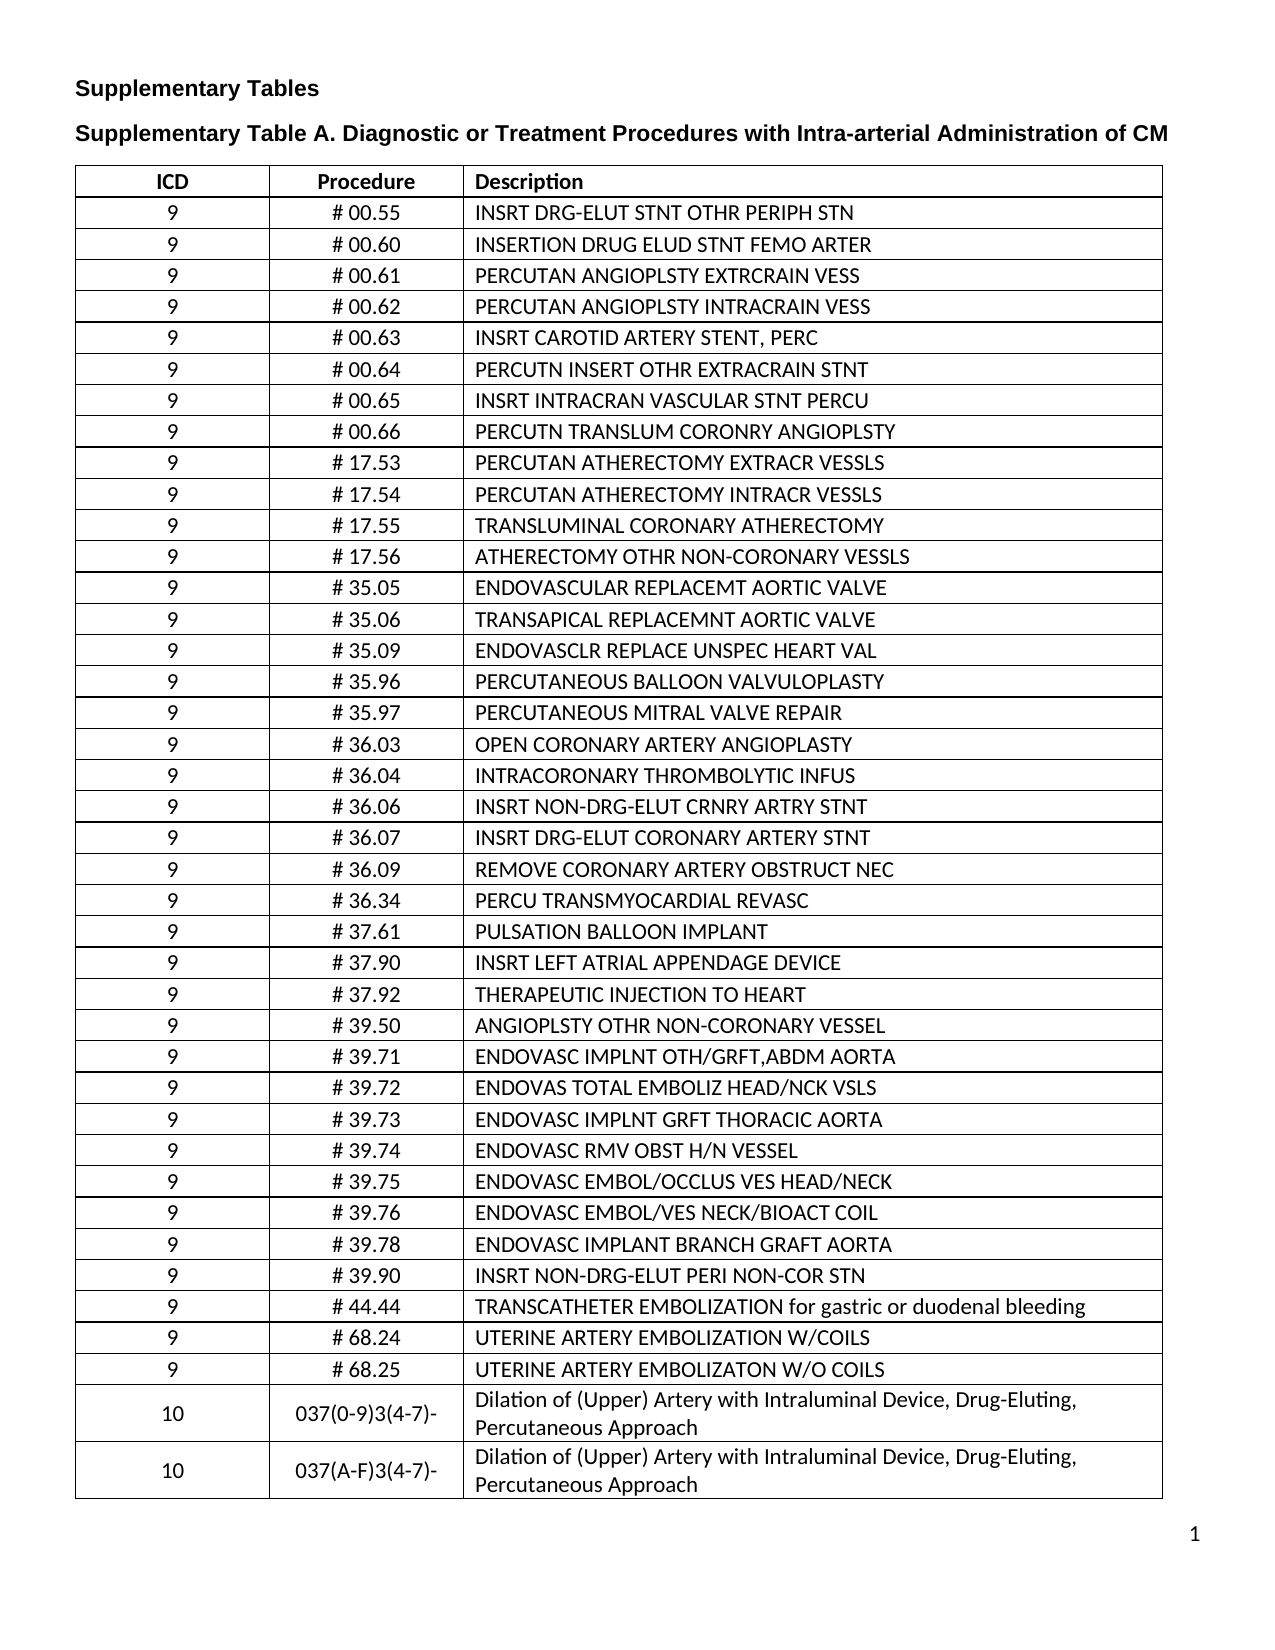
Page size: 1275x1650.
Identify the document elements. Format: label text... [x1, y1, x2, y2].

table_cell TRANSAPICAL REPLACEMNT AORTIC VALVE [464, 604, 1162, 634]
table_cell ENDOVASC EMBOL/VES NECK/BIOACT COIL [464, 1198, 1162, 1228]
table_cell 10 [76, 1385, 269, 1441]
table_cell ENDOVAS TOTAL EMBOLIZ HEAD/NCK VSLS [464, 1073, 1162, 1103]
table_cell # 00.66 [270, 416, 463, 446]
table_cell ENDOVASC EMBOL/OCCLUS VES HEAD/NECK [464, 1166, 1162, 1196]
table_cell INSRT DRG-ELUT STNT OTHR PERIPH STN [464, 198, 1162, 228]
table_cell 9 [76, 1166, 269, 1196]
table_cell 9 [76, 885, 269, 915]
table_cell # 68.25 [270, 1354, 463, 1384]
table_cell 9 [76, 1104, 269, 1134]
table_cell 9 [76, 260, 269, 290]
table_cell INSERTION DRUG ELUD STNT FEMO ARTER [464, 229, 1162, 259]
table_cell INSRT NON-DRG-ELUT PERI NON-COR STN [464, 1260, 1162, 1290]
table_cell # 37.90 [270, 948, 463, 978]
table_cell 9 [76, 1010, 269, 1040]
table_cell # 39.90 [270, 1260, 463, 1290]
table_cell ENDOVASCULAR REPLACEMT AORTIC VALVE [464, 573, 1162, 603]
table_cell 9 [76, 323, 269, 353]
table_cell 9 [76, 1354, 269, 1384]
table_cell # 37.61 [270, 916, 463, 946]
table_cell 9 [76, 979, 269, 1009]
table_cell # 17.56 [270, 541, 463, 571]
table_cell # 44.44 [270, 1291, 463, 1321]
table_cell 9 [76, 354, 269, 384]
table_cell # 17.54 [270, 479, 463, 509]
table_cell # 35.97 [270, 698, 463, 728]
table_cell PERCUTN INSERT OTHR EXTRACRAIN STNT [464, 354, 1162, 384]
table_cell UTERINE ARTERY EMBOLIZATON W/O COILS [464, 1354, 1162, 1384]
table_cell # 39.71 [270, 1041, 463, 1071]
table_cell # 36.06 [270, 791, 463, 821]
table_cell 9 [76, 1135, 269, 1165]
table_cell # 00.61 [270, 260, 463, 290]
table_cell 9 [76, 666, 269, 696]
table_cell INSRT LEFT ATRIAL APPENDAGE DEVICE [464, 948, 1162, 978]
table_cell 9 [76, 916, 269, 946]
table_cell 9 [76, 541, 269, 571]
table_cell # 35.09 [270, 635, 463, 665]
table_cell INSRT CAROTID ARTERY STENT, PERC [464, 323, 1162, 353]
table_cell 9 [76, 1291, 269, 1321]
table_cell # 37.92 [270, 979, 463, 1009]
table_cell PERCUTAN ATHERECTOMY INTRACR VESSLS [464, 479, 1162, 509]
table_cell 9 [76, 729, 269, 759]
table_cell 9 [76, 604, 269, 634]
table_cell 9 [76, 448, 269, 478]
table_cell Dilation of (Upper) Artery with Intraluminal Device, Drug-Eluting, Percutaneous Approach [464, 1442, 1162, 1498]
table_cell 10 [76, 1442, 269, 1498]
text Supplementary Tables [75, 75, 1200, 101]
table_header Description [464, 166, 1162, 196]
table_cell TRANSCATHETER EMBOLIZATION for gastric or duodenal bleeding [464, 1291, 1162, 1321]
table_cell 9 [76, 635, 269, 665]
table_cell # 36.07 [270, 823, 463, 853]
table_cell # 17.55 [270, 510, 463, 540]
table_cell # 39.76 [270, 1198, 463, 1228]
table_cell # 39.75 [270, 1166, 463, 1196]
table_cell PERCUTAN ATHERECTOMY EXTRACR VESSLS [464, 448, 1162, 478]
table_cell # 36.03 [270, 729, 463, 759]
table_cell PULSATION BALLOON IMPLANT [464, 916, 1162, 946]
table_cell INTRACORONARY THROMBOLYTIC INFUS [464, 760, 1162, 790]
table_cell INSRT NON-DRG-ELUT CRNRY ARTRY STNT [464, 791, 1162, 821]
table_cell 9 [76, 1198, 269, 1228]
text Supplementary Table A. Diagnostic or Treatment Procedures with Intra-arterial Administration of CM [75, 120, 1200, 146]
table_cell PERCUTAN ANGIOPLSTY EXTRCRAIN VESS [464, 260, 1162, 290]
table_cell # 00.60 [270, 229, 463, 259]
table_cell INSRT DRG-ELUT CORONARY ARTERY STNT [464, 823, 1162, 853]
table_cell 9 [76, 948, 269, 978]
table_cell # 35.06 [270, 604, 463, 634]
table_cell # 00.55 [270, 198, 463, 228]
table_cell TRANSLUMINAL CORONARY ATHERECTOMY [464, 510, 1162, 540]
table_cell # 39.50 [270, 1010, 463, 1040]
table_cell 9 [76, 1323, 269, 1353]
table_cell REMOVE CORONARY ARTERY OBSTRUCT NEC [464, 854, 1162, 884]
table_cell # 39.72 [270, 1073, 463, 1103]
table_cell # 36.09 [270, 854, 463, 884]
table_cell ENDOVASCLR REPLACE UNSPEC HEART VAL [464, 635, 1162, 665]
table_cell 9 [76, 229, 269, 259]
table_header ICD [76, 166, 269, 196]
table_cell # 68.24 [270, 1323, 463, 1353]
table_cell # 39.78 [270, 1229, 463, 1259]
table_cell 037(A-F)3(4-7)- [270, 1442, 463, 1498]
table_cell PERCUTANEOUS MITRAL VALVE REPAIR [464, 698, 1162, 728]
table_cell 037(0-9)3(4-7)- [270, 1385, 463, 1441]
table_cell # 17.53 [270, 448, 463, 478]
table_cell ATHERECTOMY OTHR NON-CORONARY VESSLS [464, 541, 1162, 571]
table_cell 9 [76, 1229, 269, 1259]
table_cell 9 [76, 791, 269, 821]
table_cell # 35.05 [270, 573, 463, 603]
table_cell 9 [76, 1041, 269, 1071]
table_cell ENDOVASC RMV OBST H/N VESSEL [464, 1135, 1162, 1165]
table_cell # 00.65 [270, 385, 463, 415]
table_cell PERCUTAN ANGIOPLSTY INTRACRAIN VESS [464, 291, 1162, 321]
table_cell ENDOVASC IMPLNT GRFT THORACIC AORTA [464, 1104, 1162, 1134]
table_cell # 00.64 [270, 354, 463, 384]
table_cell # 39.73 [270, 1104, 463, 1134]
table_cell # 35.96 [270, 666, 463, 696]
table_cell Dilation of (Upper) Artery with Intraluminal Device, Drug-Eluting, Percutaneous Approach [464, 1385, 1162, 1441]
table_cell PERCUTANEOUS BALLOON VALVULOPLASTY [464, 666, 1162, 696]
table_cell # 36.34 [270, 885, 463, 915]
table_cell 9 [76, 510, 269, 540]
table_cell 9 [76, 198, 269, 228]
table_cell THERAPEUTIC INJECTION TO HEART [464, 979, 1162, 1009]
table_cell # 00.62 [270, 291, 463, 321]
table_cell 9 [76, 479, 269, 509]
table_cell UTERINE ARTERY EMBOLIZATION W/COILS [464, 1323, 1162, 1353]
table_cell 9 [76, 573, 269, 603]
table_cell 9 [76, 760, 269, 790]
table_cell 9 [76, 1260, 269, 1290]
table_cell PERCUTN TRANSLUM CORONRY ANGIOPLSTY [464, 416, 1162, 446]
table_cell 9 [76, 698, 269, 728]
table_cell # 39.74 [270, 1135, 463, 1165]
table_cell # 36.04 [270, 760, 463, 790]
table_cell OPEN CORONARY ARTERY ANGIOPLASTY [464, 729, 1162, 759]
table_cell 9 [76, 291, 269, 321]
table_cell 9 [76, 385, 269, 415]
table_cell ENDOVASC IMPLNT OTH/GRFT,ABDM AORTA [464, 1041, 1162, 1071]
table_cell PERCU TRANSMYOCARDIAL REVASC [464, 885, 1162, 915]
table_cell 9 [76, 854, 269, 884]
table_cell # 00.63 [270, 323, 463, 353]
table_cell ENDOVASC IMPLANT BRANCH GRAFT AORTA [464, 1229, 1162, 1259]
table_cell 9 [76, 823, 269, 853]
table_cell INSRT INTRACRAN VASCULAR STNT PERCU [464, 385, 1162, 415]
table_cell 9 [76, 416, 269, 446]
table_header Procedure [270, 166, 463, 196]
table_cell ANGIOPLSTY OTHR NON-CORONARY VESSEL [464, 1010, 1162, 1040]
table_cell 9 [76, 1073, 269, 1103]
